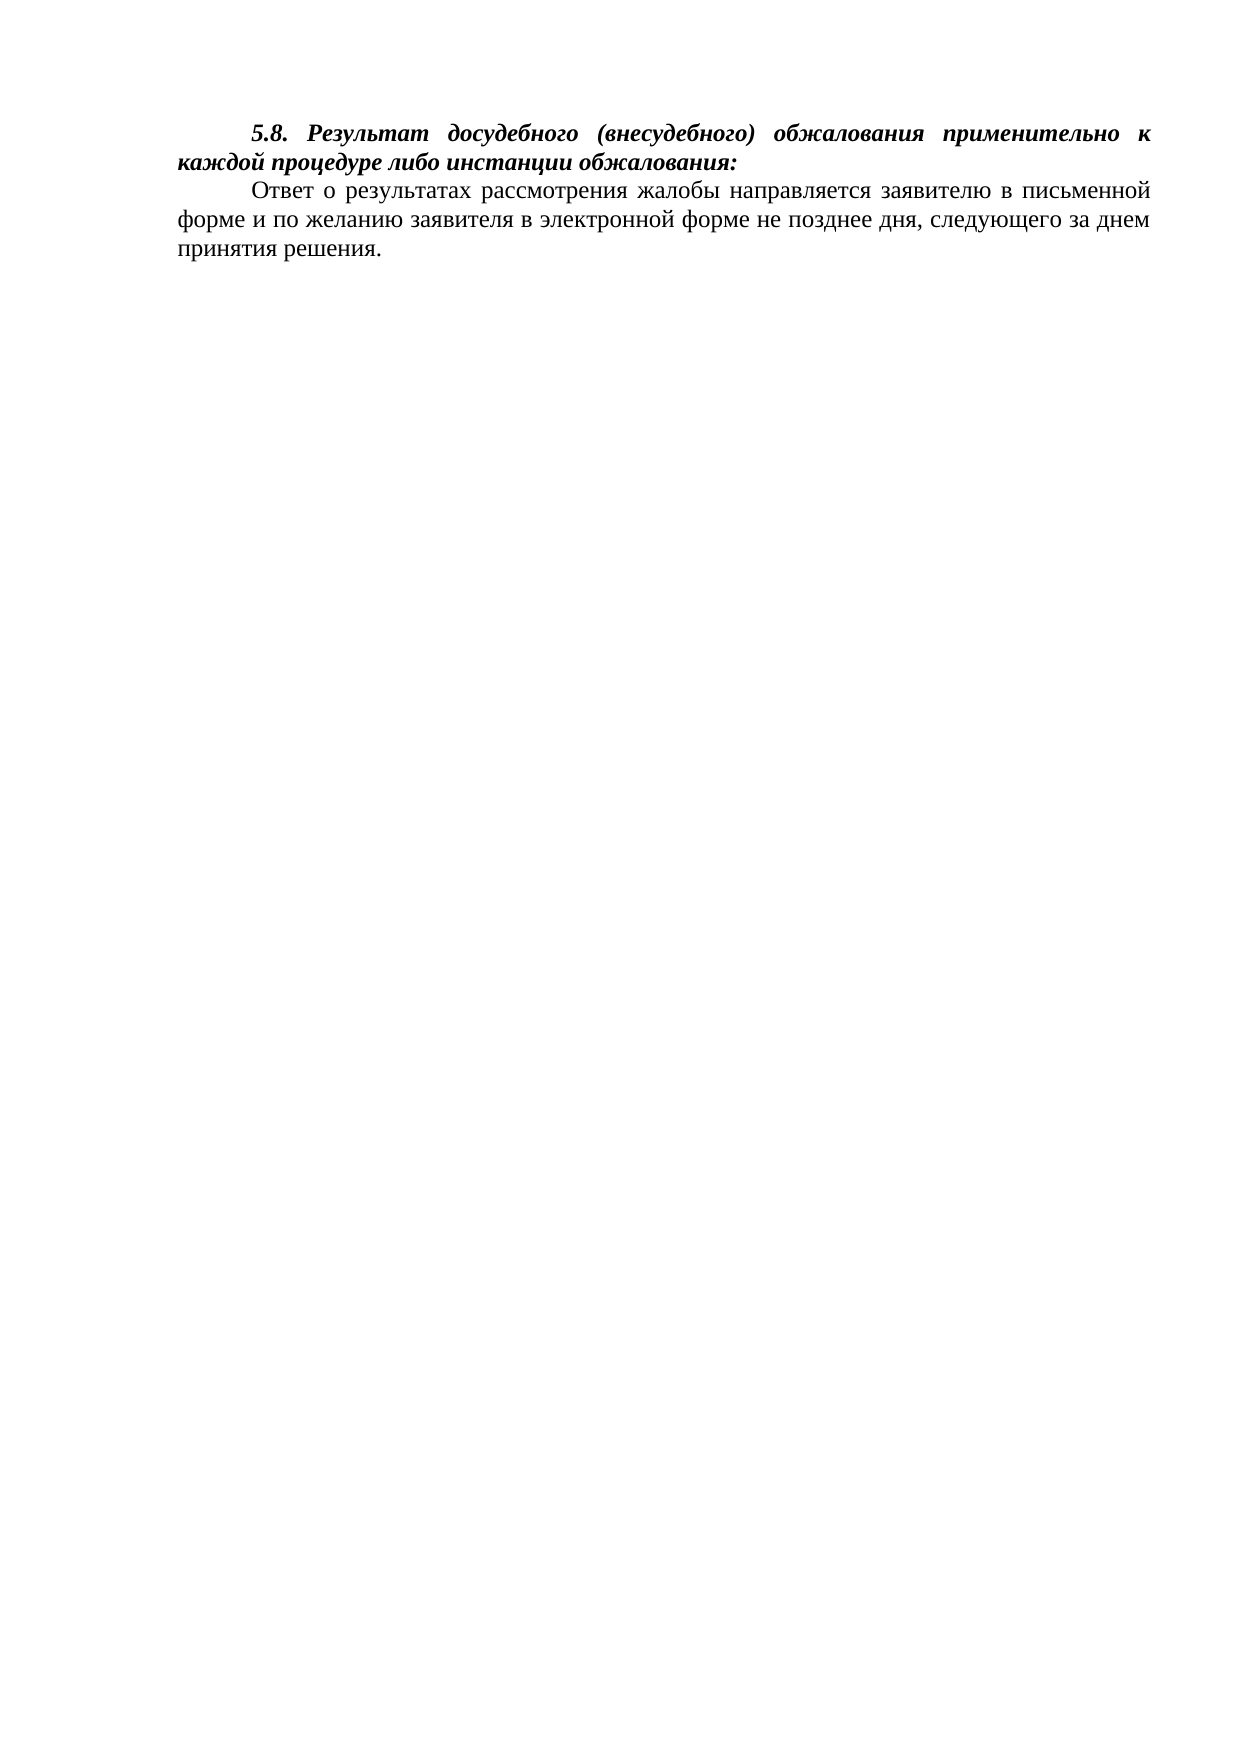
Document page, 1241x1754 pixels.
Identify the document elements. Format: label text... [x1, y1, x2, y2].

text 5.8. Результат досудебного (внесудебного) обжалования применительно к каждой процедуре либо инстанции обжалования: [177, 118, 1152, 176]
text Ответ о результатах рассмотрения жалобы направляется заявителю в письменной форме и по желанию заявителя в электронной форме не позднее дня, следующего за днем принятия решения. [177, 176, 1152, 262]
